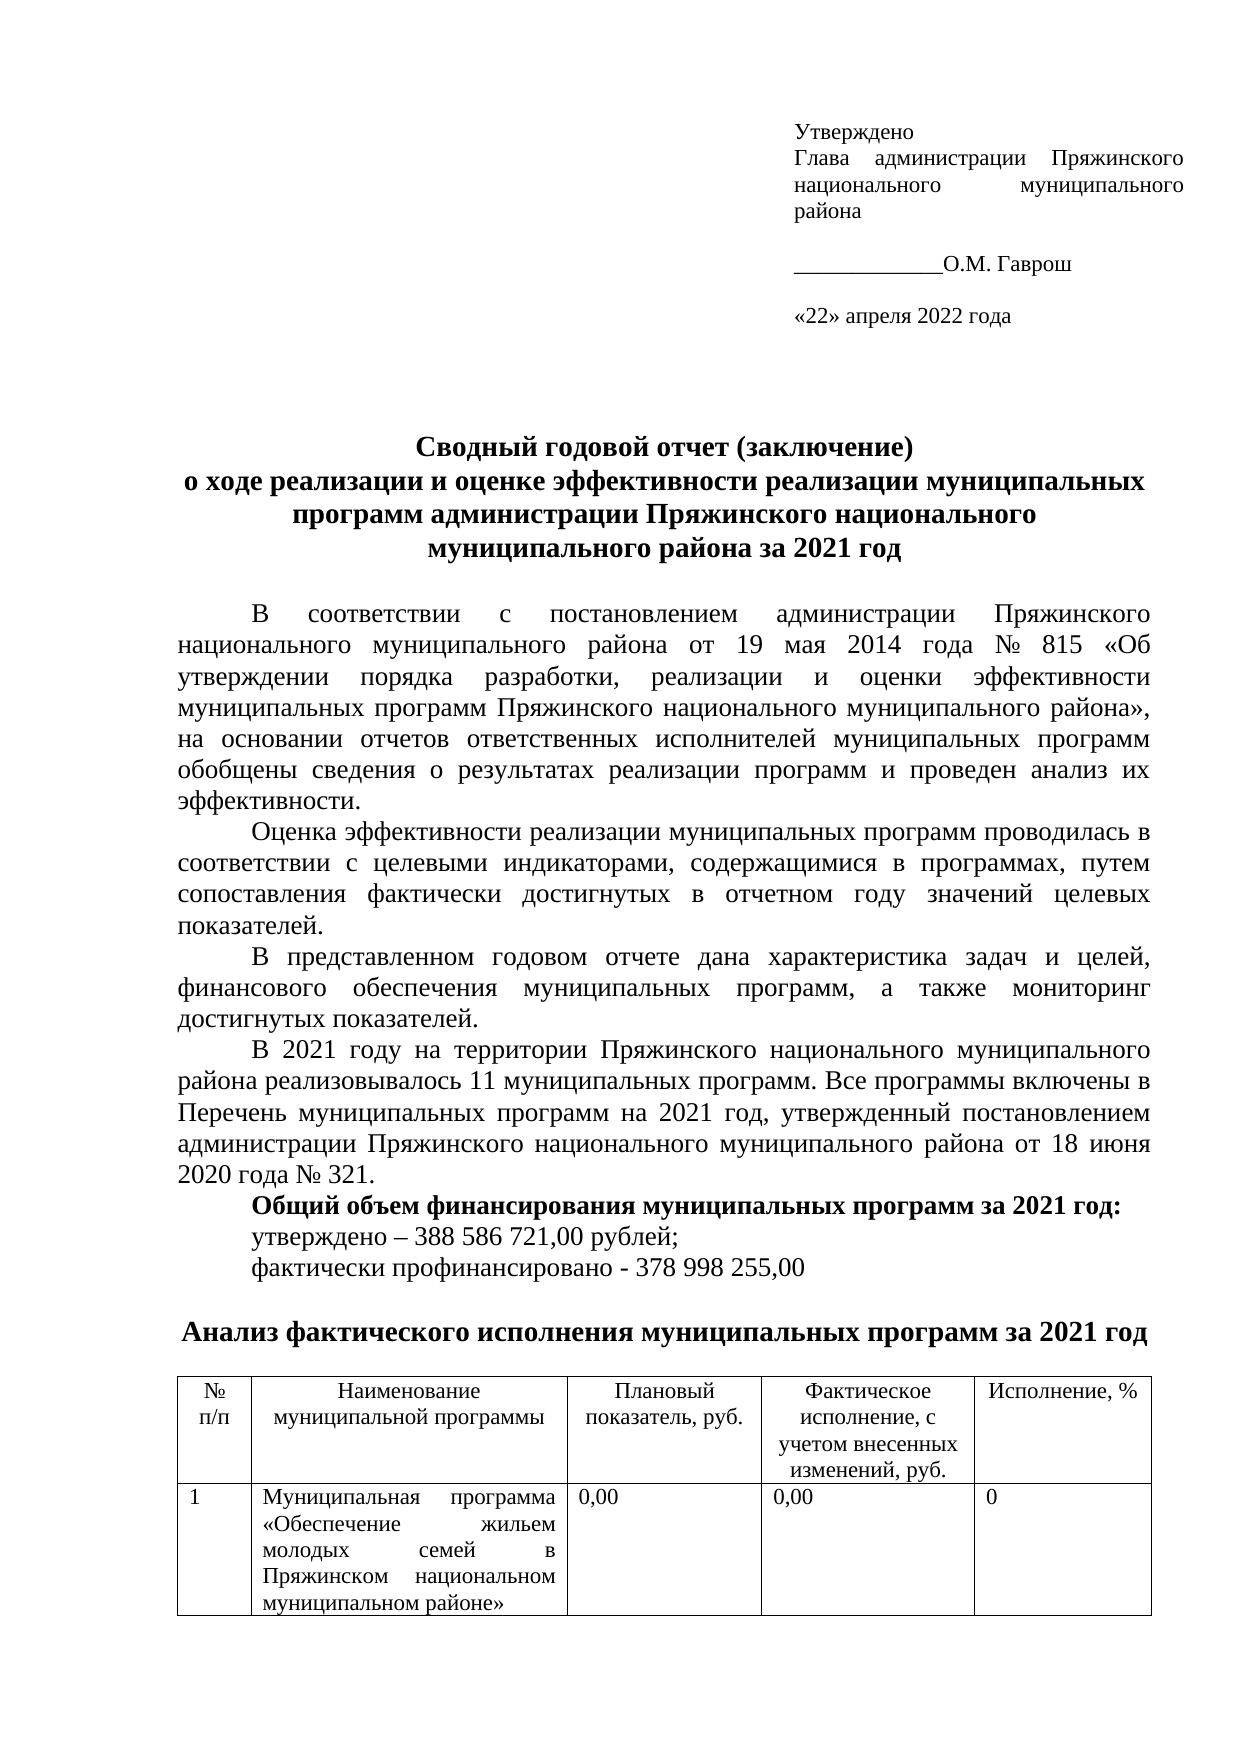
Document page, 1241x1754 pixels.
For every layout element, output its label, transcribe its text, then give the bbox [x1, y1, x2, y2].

text фактически профинансировано - 378 998 255,00 [177, 1251, 1152, 1282]
table_header Исполнение, % [975, 1377, 1151, 1482]
text Анализ фактического исполнения муниципальных программ за 2021 год [177, 1314, 1152, 1347]
text В соответствии с постановлением администрации Пряжинского национального муниципального района от 19 мая 2014 года № 815 «Об утверждении порядка разработки, реализации и оценки эффективности муниципальных программ Пряжинского национального муниципального района», на основании отчетов ответственных исполнителей муниципальных программ обобщены сведения о результатах реализации программ и проведен анализ их эффективности. [177, 597, 1152, 815]
text Общий объем финансирования муниципальных программ за 2021 год: [177, 1189, 1152, 1220]
table_cell 0,00 [762, 1484, 974, 1615]
text В 2021 году на территории Пряжинского национального муниципального района реализовывалось 11 муниципальных программ. Все программы включены в Перечень муниципальных программ на 2021 год, утвержденный постановлением администрации Пряжинского национального муниципального района от 18 июня 2020 года № 321. [177, 1033, 1152, 1189]
text Сводный годовой отчет (заключение) [177, 429, 1152, 463]
text о ходе реализации и оценке эффективности реализации муниципальных программ администрации Пряжинского национального муниципального района за 2021 год [177, 463, 1152, 564]
table_header Фактическое исполнение, с учетом внесенных изменений, руб. [762, 1377, 974, 1482]
table_header Плановый показатель, руб. [568, 1377, 761, 1482]
text утверждено – 388 586 721,00 рублей; [177, 1220, 1152, 1251]
table_cell 0,00 [568, 1484, 761, 1615]
table_header Наименование муниципальной программы [252, 1377, 567, 1482]
table_header № п/п [178, 1377, 251, 1482]
text В представленном годовом отчете дана характеристика задач и целей, финансового обеспечения муниципальных программ, а также мониторинг достигнутых показателей. [177, 940, 1152, 1033]
table_cell 1 [178, 1484, 251, 1615]
table_cell Муниципальная программа «Обеспечение жильем молодых семей в Пряжинском национальном муниципальном районе» [252, 1484, 567, 1615]
table_cell 0 [975, 1484, 1151, 1615]
table_header Утверждено Глава администрации Пряжинского национального муниципального района _____________О.М. Гаврош «22» апреля 2022 года [783, 118, 1195, 362]
text Оценка эффективности реализации муниципальных программ проводилась в соответствии с целевыми индикаторами, содержащимися в программах, путем сопоставления фактически достигнутых в отчетном году значений целевых показателей. [177, 815, 1152, 940]
